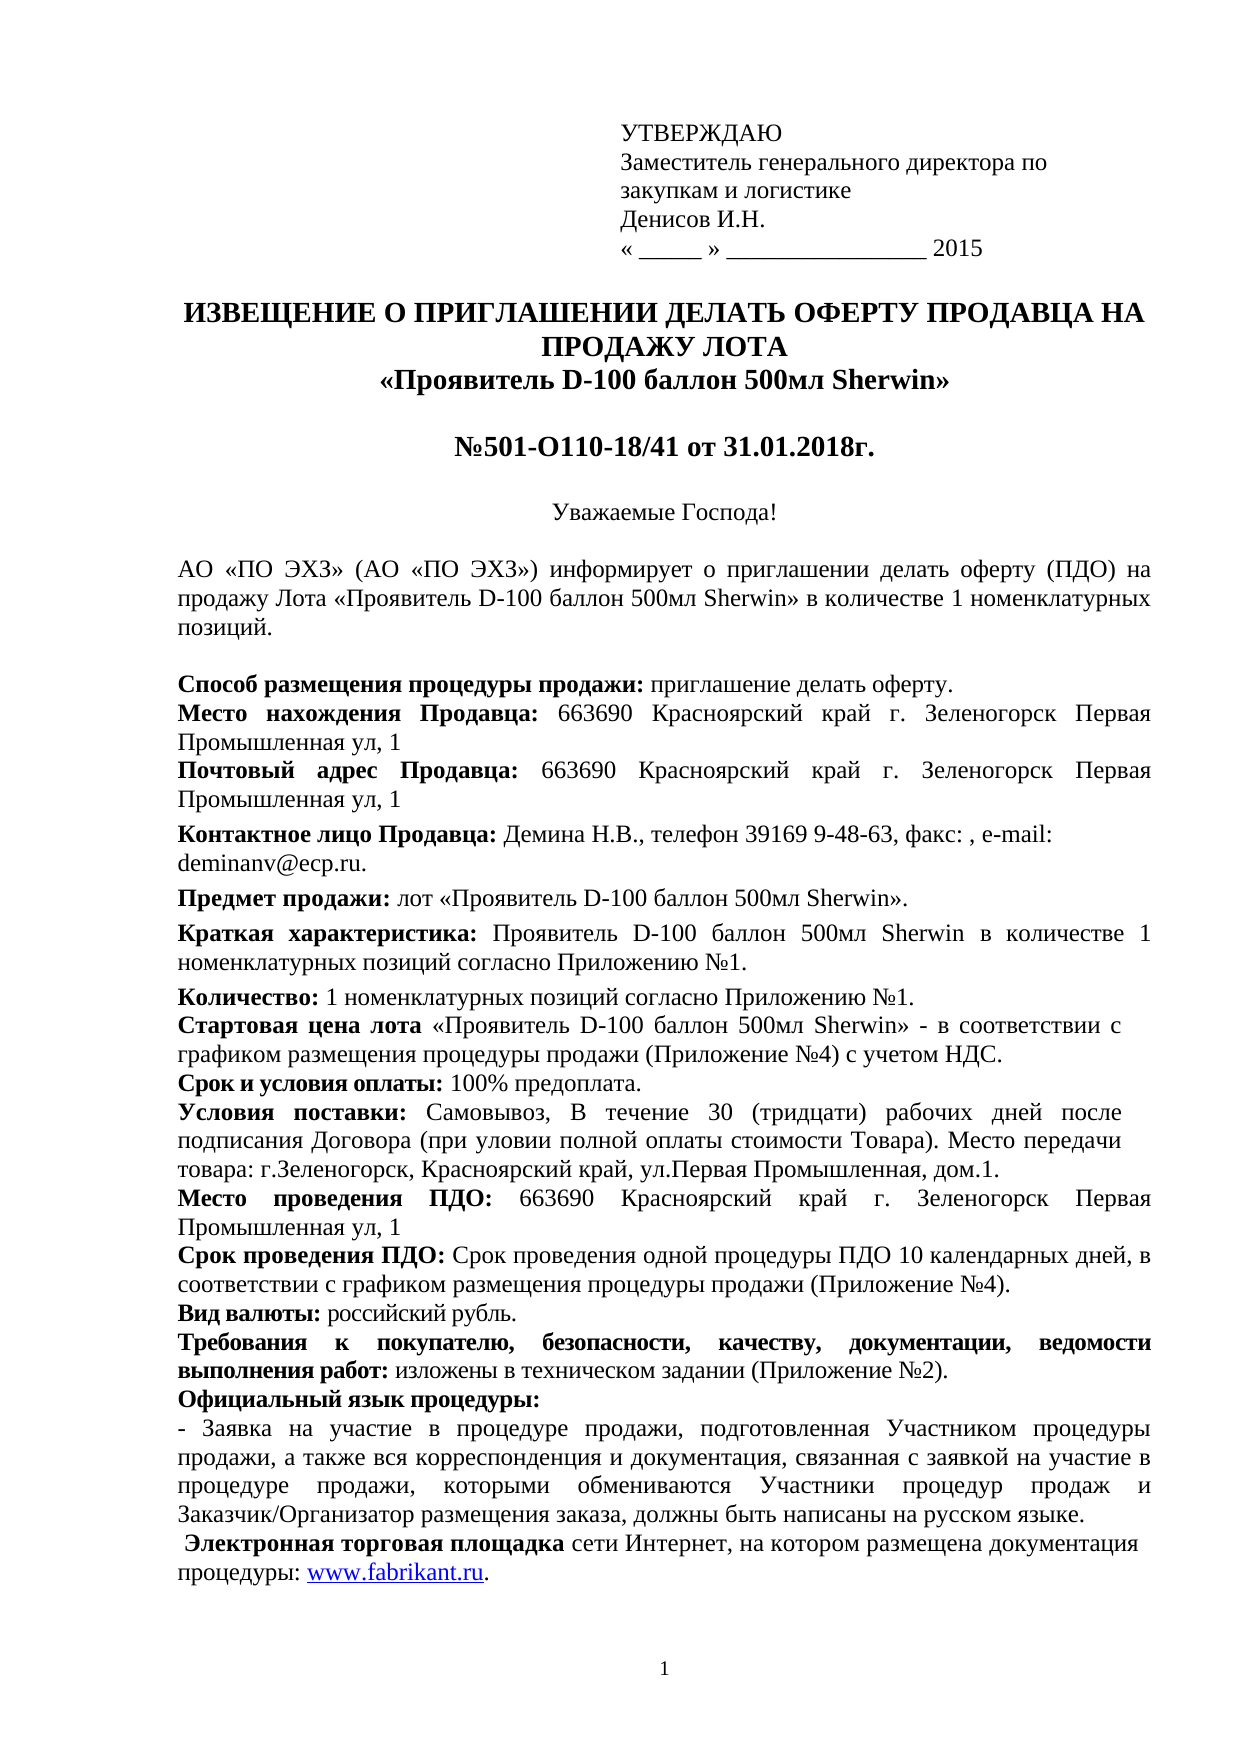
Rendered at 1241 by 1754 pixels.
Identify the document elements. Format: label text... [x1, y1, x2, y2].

text АО «ПО ЭХЗ» (АО «ПО ЭХЗ») информирует о приглашении делать оферту (ПДО) на продажу Лота «Проявитель D-100 баллон 500мл Sherwin» в количестве 1 номенклатурных позиций. [177, 554, 1152, 640]
text Условия поставки: Самовывоз, В течение 30 (тридцати) рабочих дней после подписания Договора (при уловии полной оплаты стоимости Товара). Место передачи товара: г.Зеленогорск, Красноярский край, ул.Первая Промышленная, дом.1. [177, 1097, 1122, 1183]
text Краткая характеристика: Проявитель D-100 баллон 500мл Sherwin в количестве 1 номенклатурных позиций согласно Приложению №1. [177, 918, 1152, 975]
text ИЗВЕЩЕНИЕ О ПРИГЛАШЕНИИ ДЕЛАТЬ ОФЕРТУ ПРОДАВЦА НА ПРОДАЖУ ЛОТА [177, 295, 1152, 362]
text Официальный язык процедуры: [177, 1384, 1152, 1413]
table_header УТВЕРЖДАЮ [609, 118, 1152, 147]
table_cell Заместитель генерального директора по закупкам и логистике [609, 147, 1152, 204]
text Уважаемые Господа! [177, 497, 1152, 525]
text Срок и условия оплаты: 100% предоплата. [177, 1068, 1152, 1097]
text Стартовая цена лота «Проявитель D-100 баллон 500мл Sherwin» - в соответствии с графиком размещения процедуры продажи (Приложение №4) с учетом НДС. [177, 1010, 1122, 1068]
text Место проведения ПДО: 663690 Красноярский край г. Зеленогорск Первая Промышленная ул, 1 [177, 1183, 1152, 1240]
text Количество: 1 номенклатурных позиций согласно Приложению №1. [177, 982, 1122, 1010]
text - Заявка на участие в процедуре продажи, подготовленная Участником процедуры продажи, а также вся корреспонденция и документация, связанная с заявкой на участие в процедуре продажи, которыми обмениваются Участники процедур продаж и Заказчик/Организатор размещения заказа, должны быть написаны на русском языке. [177, 1413, 1152, 1528]
text Требования к покупателю, безопасности, качеству, документации, ведомости выполнения работ: изложены в техническом задании (Приложение №2). [177, 1327, 1152, 1384]
table_cell Денисов И.Н. [609, 204, 1152, 233]
text Вид валюты: российский рубль. [177, 1298, 1152, 1327]
text Почтовый адрес Продавца: 663690 Красноярский край г. Зеленогорск Первая Промышленная ул, 1 [177, 755, 1152, 813]
text Электронная торговая площадка сети Интернет, на котором размещена документация процедуры: www.fabrikant.ru. [177, 1528, 1152, 1585]
text Контактное лицо Продавца: Демина Н.В., телефон 39169 9-48-63, факс: , e-mail: deminanv@ecp.ru. [177, 819, 1152, 877]
table_cell « _____ » ________________ 2015 [609, 233, 1152, 262]
text «Проявитель D-100 баллон 500мл Sherwin» [177, 362, 1152, 396]
text Способ размещения процедуры продажи: приглашение делать оферту. [177, 669, 1152, 698]
text Предмет продажи: лот «Проявитель D-100 баллон 500мл Sherwin». [177, 883, 1152, 912]
text Место нахождения Продавца: 663690 Красноярский край г. Зеленогорск Первая Промышленная ул, 1 [177, 698, 1152, 755]
text Срок проведения ПДО: Срок проведения одной процедуры ПДО 10 календарных дней, в соответствии с графиком размещения процедуры продажи (Приложение №4). [177, 1240, 1152, 1298]
text №501-O110-18/41 от 31.01.2018г. [177, 429, 1152, 463]
